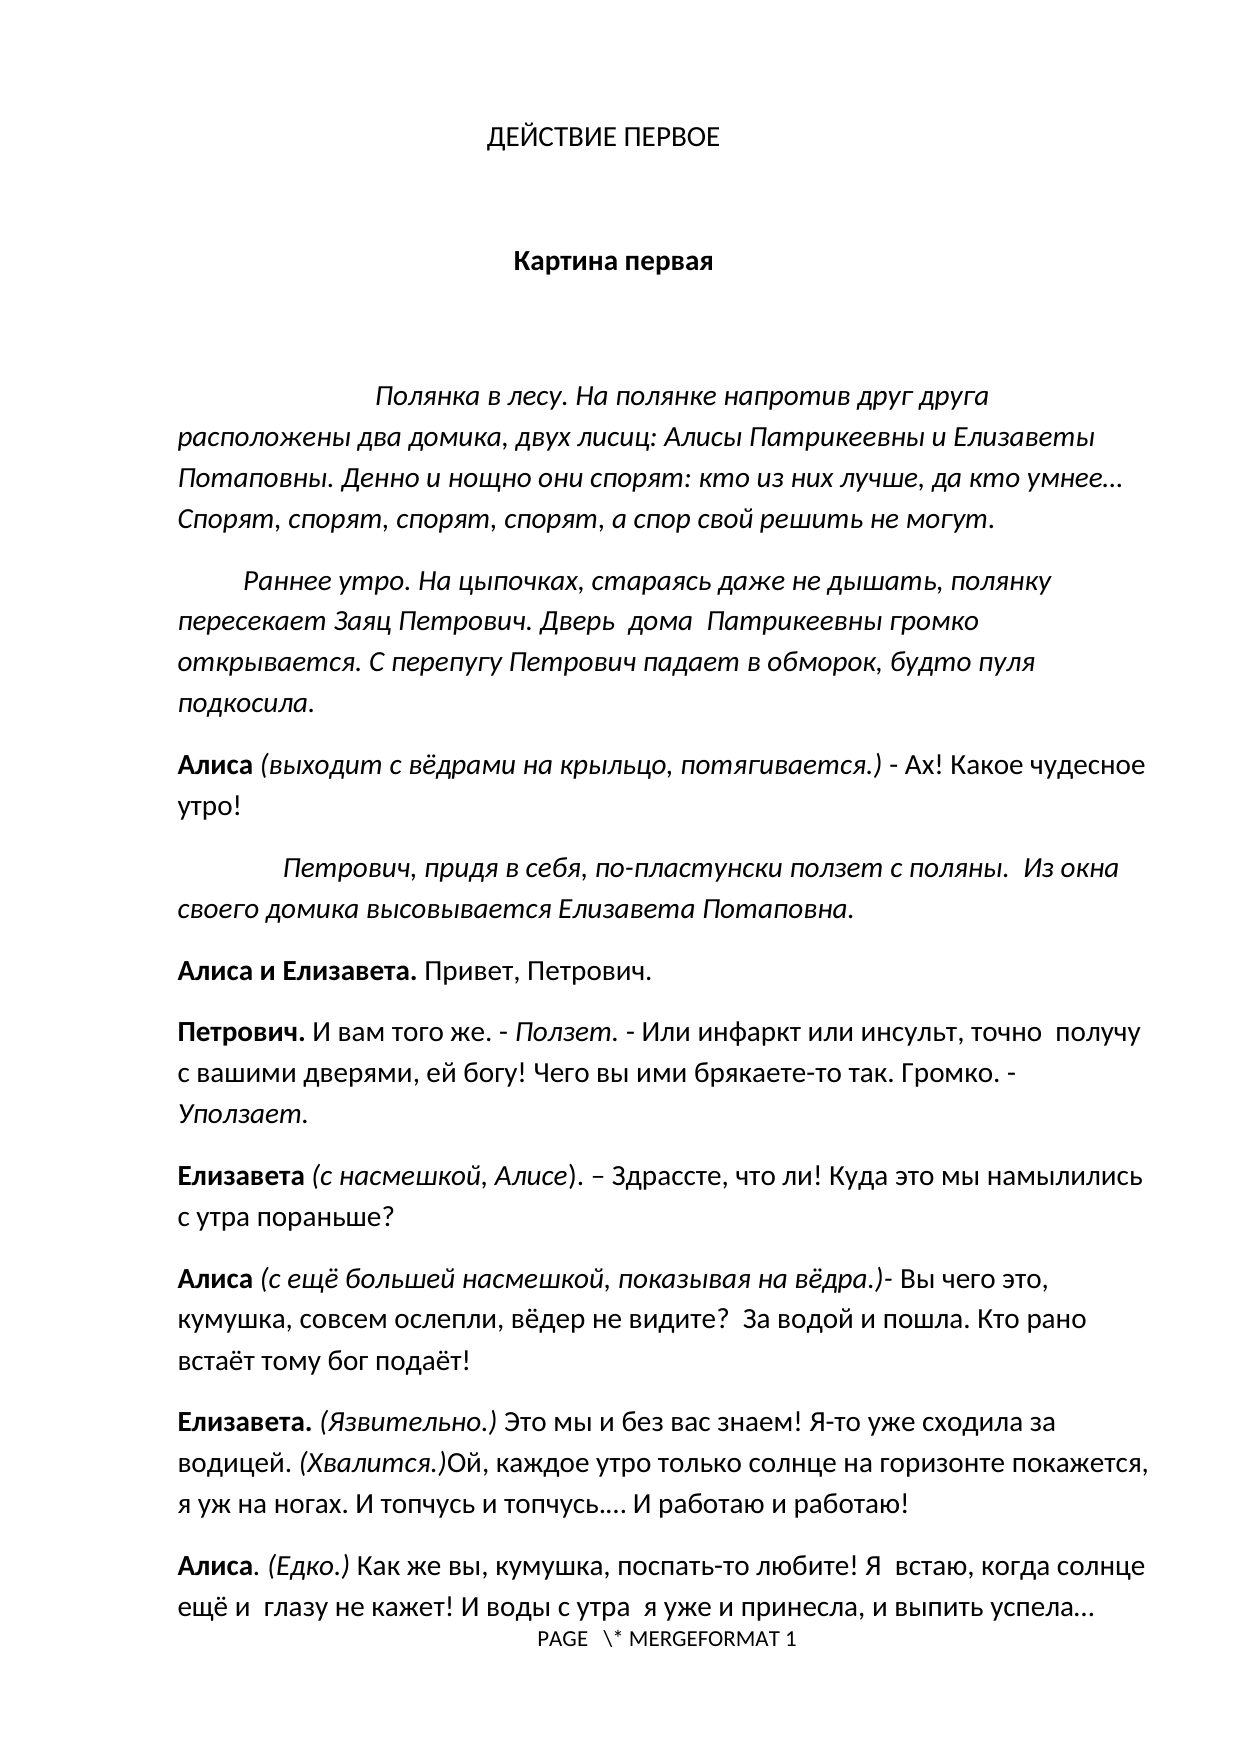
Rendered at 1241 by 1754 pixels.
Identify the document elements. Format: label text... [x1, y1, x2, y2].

text Раннее утро. На цыпочках, стараясь даже не дышать, полянку пересекает Заяц Петрович. Дверь дома Патрикеевны громко открывается. С перепугу Петрович падает в обморок, будто пуля подкосила. [177, 562, 1152, 720]
text Картина первая [177, 242, 1152, 277]
text Алиса и Елизавета. Привет, Петрович. [177, 952, 1152, 987]
text Алиса (с ещё большей насмешкой, показывая на вёдра.)- Вы чего это, кумушка, совсем ослепли, вёдер не видите? За водой и пошла. Кто рано встаёт тому бог подаёт! [177, 1260, 1152, 1377]
text Елизавета (с насмешкой, Алисе). – Здрассте, что ли! Куда это мы намылились с утра пораньше? [177, 1157, 1152, 1233]
text Петрович, придя в себя, по-пластунски ползет с поляны. Из окна своего домика высовывается Елизавета Потаповна. [177, 849, 1152, 925]
text Алиса (выходит с вёдрами на крыльцо, потягивается.) - Ах! Какое чудесное утро! [177, 746, 1152, 823]
text Алиса. (Едко.) Как же вы, кумушка, поспать-то любите! Я встаю, когда солнце ещё и глазу не кажет! И воды с утра я уже и принесла, и выпить успела… [177, 1547, 1152, 1623]
text Полянка в лесу. На полянке напротив друг друга расположены два домика, двух лисиц: Алисы Патрикеевны и Елизаветы Потаповны. Денно и нощно они спорят: кто из них лучше, да кто умнее… Спорят, спорят, спорят, спорят, а спор свой решить не могут. [177, 377, 1152, 535]
text ДЕЙСТВИЕ ПЕРВОЕ [177, 118, 1152, 154]
text Елизавета. (Язвительно.) Это мы и без вас знаем! Я-то уже сходила за водицей. (Хвалится.)Ой, каждое утро только солнце на горизонте покажется, я уж на ногах. И топчусь и топчусь.… И работаю и работаю! [177, 1403, 1152, 1521]
text Петрович. И вам того же. - Ползет. - Или инфаркт или инсульт, точно получу с вашими дверями, ей богу! Чего вы ими брякаете-то так. Громко. - Уползает. [177, 1013, 1152, 1131]
